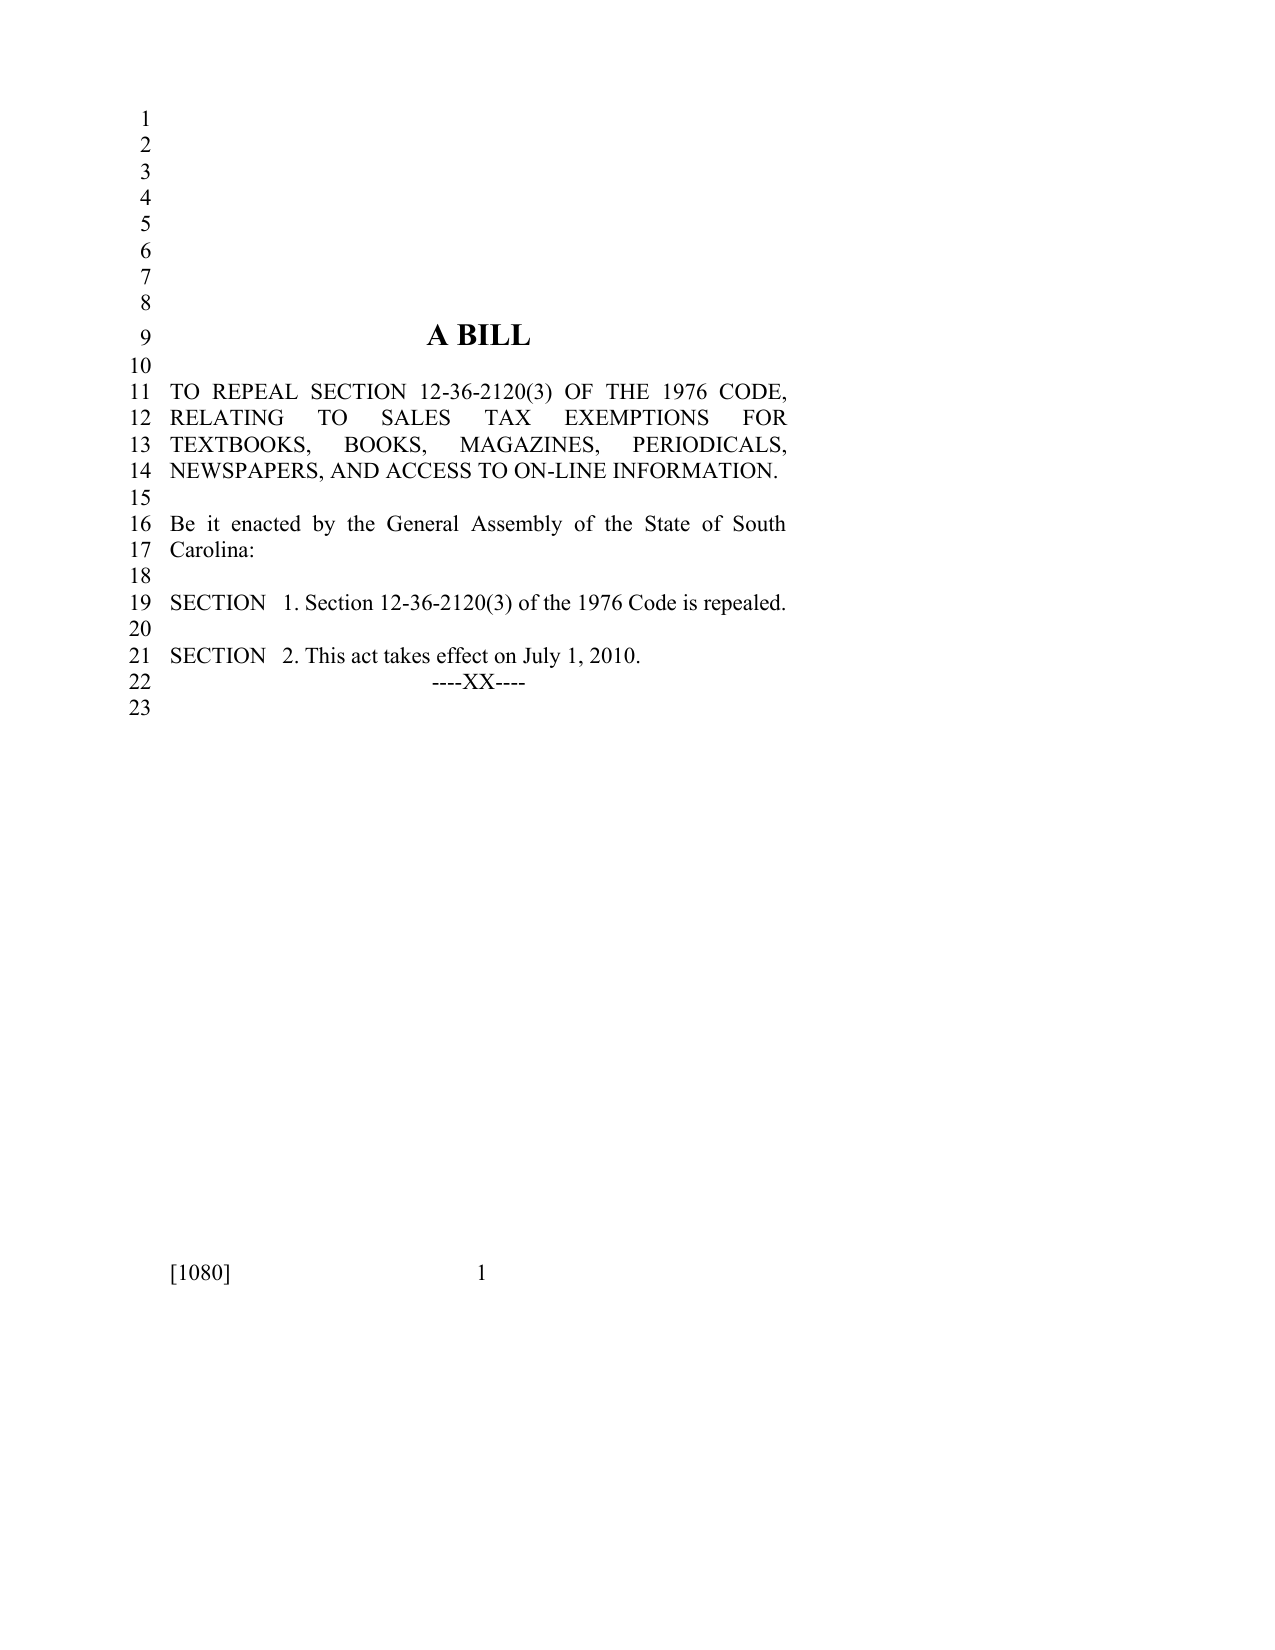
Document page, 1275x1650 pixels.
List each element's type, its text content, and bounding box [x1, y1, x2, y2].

text SECTION 1. Section 12-36-2120(3) of the 1976 Code is repealed. [169, 589, 787, 615]
text ----XX---- [169, 668, 787, 694]
text Be it enacted by the General Assembly of the State of South Carolina: [169, 510, 787, 563]
text A BILL [169, 316, 787, 352]
text SECTION 2. This act takes effect on July 1, 2010. [169, 642, 787, 668]
text TO REPEAL SECTION 12-36-2120(3) OF THE 1976 CODE, RELATING TO SALES TAX EXEMPTIONS FOR TEXTBOOKS, BOOKS, MAGAZINES, PERIODICALS, NEWSPAPERS, AND ACCESS TO ON-LINE INFORMATION. [169, 378, 787, 483]
